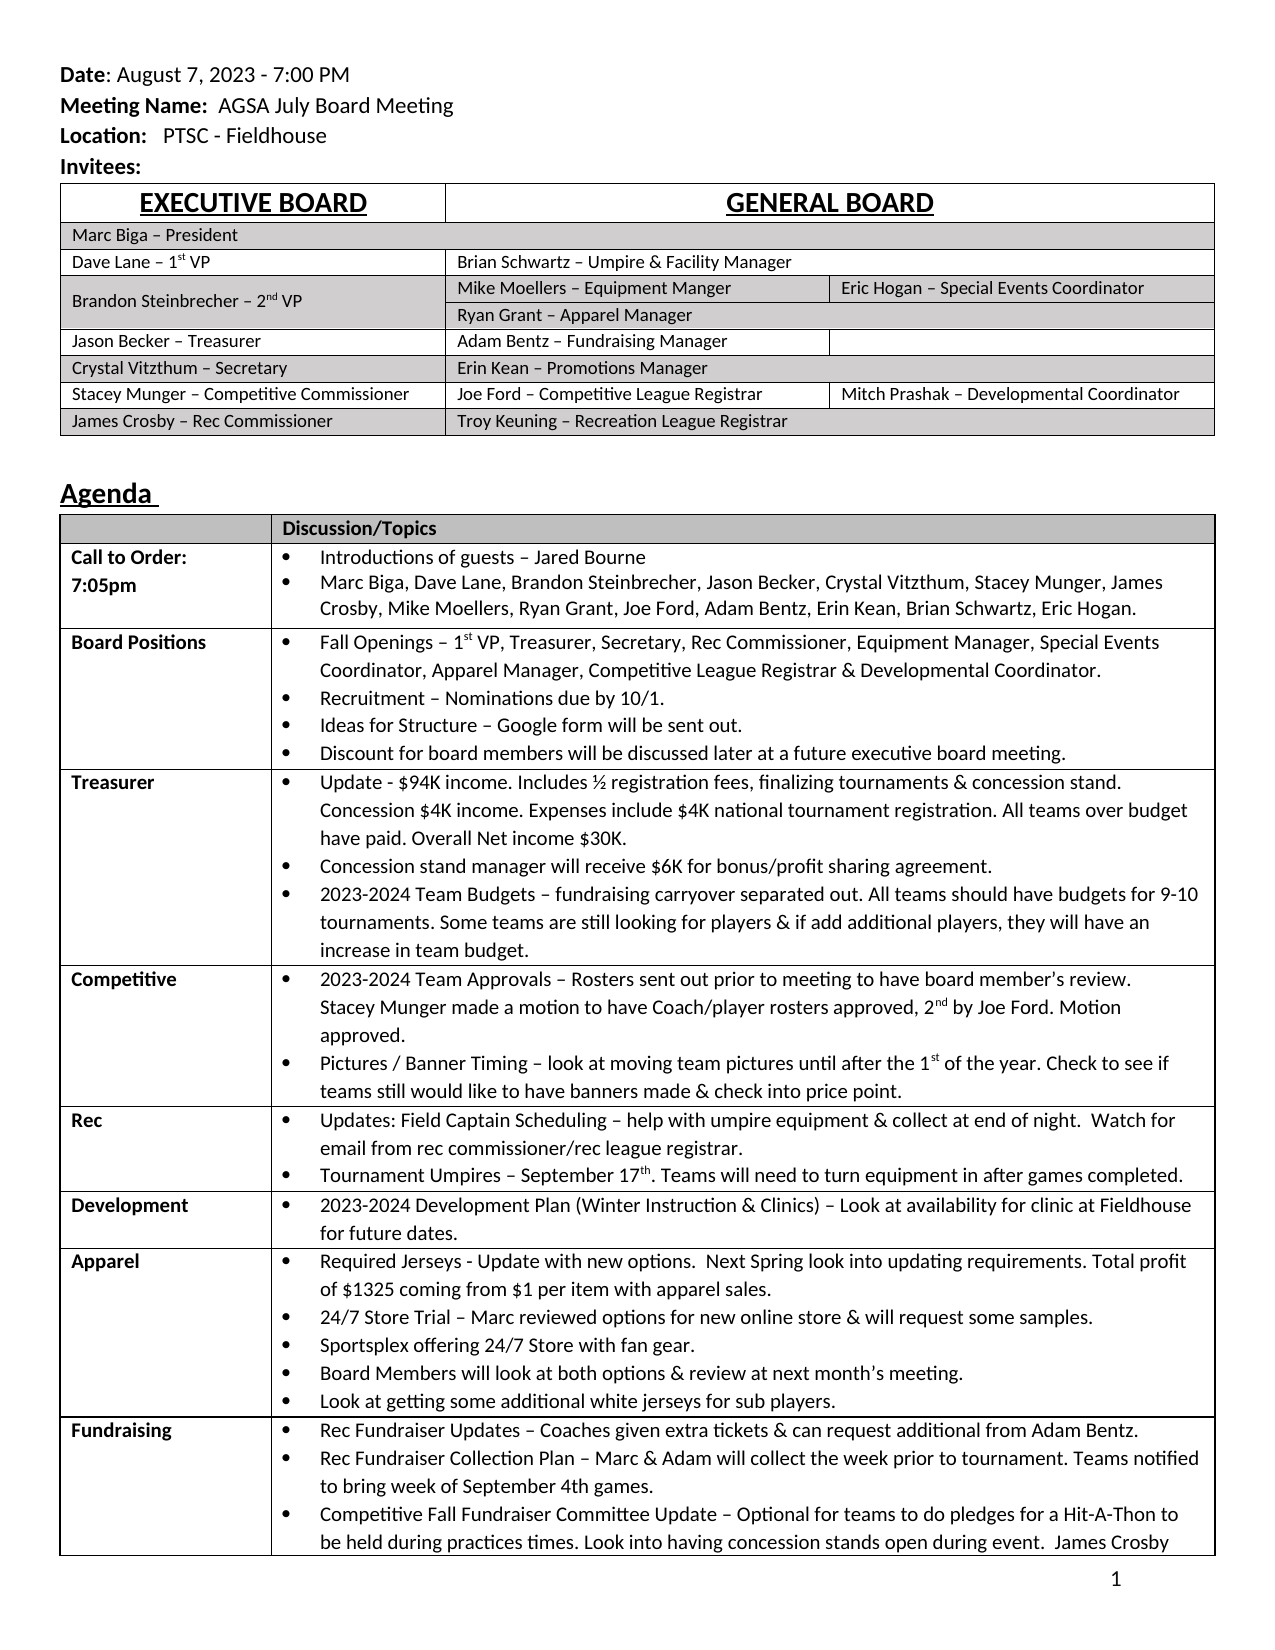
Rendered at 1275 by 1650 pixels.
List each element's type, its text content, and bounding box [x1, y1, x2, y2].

table_cell Stacey Munger – Competitive Commissioner [61, 383, 445, 408]
table_cell Call to Order: 7:05pm [61, 544, 271, 628]
table_cell Eric Hogan – Special Events Coordinator [830, 276, 1214, 302]
table_header [61, 515, 271, 543]
table_cell Board Positions [61, 629, 271, 768]
text Invitees: [60, 152, 1215, 180]
table_cell James Crosby – Rec Commissioner [61, 409, 445, 435]
text Date: August 7, 2023 - 7:00 PM [60, 60, 1215, 88]
table_cell Treasurer [61, 770, 271, 965]
table_cell Jason Becker – Treasurer [61, 330, 445, 355]
table_cell 2023-2024 Team Approvals – Rosters sent out prior to meeting to have board member’s review. Stacey Munger made a motion to have Coach/player rosters approved, 2nd by Joe Ford. Motion approved. Pictures / Banner Timing – look at moving team pictures until after the 1st of the year. Check to see if teams still would like to have banners made & check into price point. [272, 966, 1214, 1106]
table_cell 2023-2024 Development Plan (Winter Instruction & Clinics) – Look at availability for clinic at Fieldhouse for future dates. [272, 1192, 1214, 1248]
table_cell Erin Kean – Promotions Manager [446, 356, 1214, 382]
table_cell Brian Schwartz – Umpire & Facility Manager [446, 250, 1214, 275]
table_cell Adam Bentz – Fundraising Manager [446, 330, 829, 355]
table_cell Fundraising [61, 1418, 271, 1554]
table_cell Dave Lane – 1st VP [61, 250, 445, 275]
table_cell Updates: Field Captain Scheduling – help with umpire equipment & collect at end of night. Watch for email from rec commissioner/rec league registrar. Tournament Umpires – September 17th. Teams will need to turn equipment in after games completed. [272, 1107, 1214, 1191]
table_cell Ryan Grant – Apparel Manager [446, 303, 1214, 328]
table_cell Rec [61, 1107, 271, 1191]
table_cell Development [61, 1192, 271, 1248]
table_cell Introductions of guests – Jared Bourne Marc Biga, Dave Lane, Brandon Steinbrecher, Jason Becker, Crystal Vitzthum, Stacey Munger, James Crosby, Mike Moellers, Ryan Grant, Joe Ford, Adam Bentz, Erin Kean, Brian Schwartz, Eric Hogan. [272, 544, 1214, 628]
table_cell Joe Ford – Competitive League Registrar [446, 383, 829, 408]
table_cell Mitch Prashak – Developmental Coordinator [830, 383, 1214, 408]
table_cell Apparel [61, 1249, 271, 1416]
table_cell Marc Biga – President [61, 223, 1214, 249]
table_cell Troy Keuning – Recreation League Registrar [446, 409, 1214, 435]
text Location: PTSC - Fieldhouse [60, 121, 1215, 149]
table_cell [830, 330, 1214, 355]
table_cell Competitive [61, 966, 271, 1106]
table_header Discussion/Topics [272, 515, 1214, 543]
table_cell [272, 1418, 1214, 1554]
table_header GENERAL BOARD [446, 184, 1214, 222]
table_cell Required Jerseys - Update with new options. Next Spring look into updating requirements. Total profit of $1325 coming from $1 per item with apparel sales. 24/7 Store Trial – Marc reviewed options for new online store & will request some samples. Sportsplex offering 24/7 Store with fan gear. Board Members will look at both options & review at next month’s meeting. Look at getting some additional white jerseys for sub players. [272, 1249, 1214, 1416]
table_cell Update - $94K income. Includes ½ registration fees, finalizing tournaments & concession stand. Concession $4K income. Expenses include $4K national tournament registration. All teams over budget have paid. Overall Net income $30K. Concession stand manager will receive $6K for bonus/profit sharing agreement. 2023-2024 Team Budgets – fundraising carryover separated out. All teams should have budgets for 9-10 tournaments. Some teams are still looking for players & if add additional players, they will have an increase in team budget. [272, 770, 1214, 965]
table_cell Fall Openings – 1st VP, Treasurer, Secretary, Rec Commissioner, Equipment Manager, Special Events Coordinator, Apparel Manager, Competitive League Registrar & Developmental Coordinator. Recruitment – Nominations due by 10/1. Ideas for Structure – Google form will be sent out. Discount for board members will be discussed later at a future executive board meeting. [272, 629, 1214, 768]
text Meeting Name: AGSA July Board Meeting [60, 91, 1215, 119]
table_header EXECUTIVE BOARD [61, 184, 445, 222]
table_cell Mike Moellers – Equipment Manger [446, 276, 829, 302]
table_cell Brandon Steinbrecher – 2nd VP [61, 276, 445, 328]
table_cell Crystal Vitzthum – Secretary [61, 356, 445, 382]
text Agenda [60, 475, 1215, 511]
